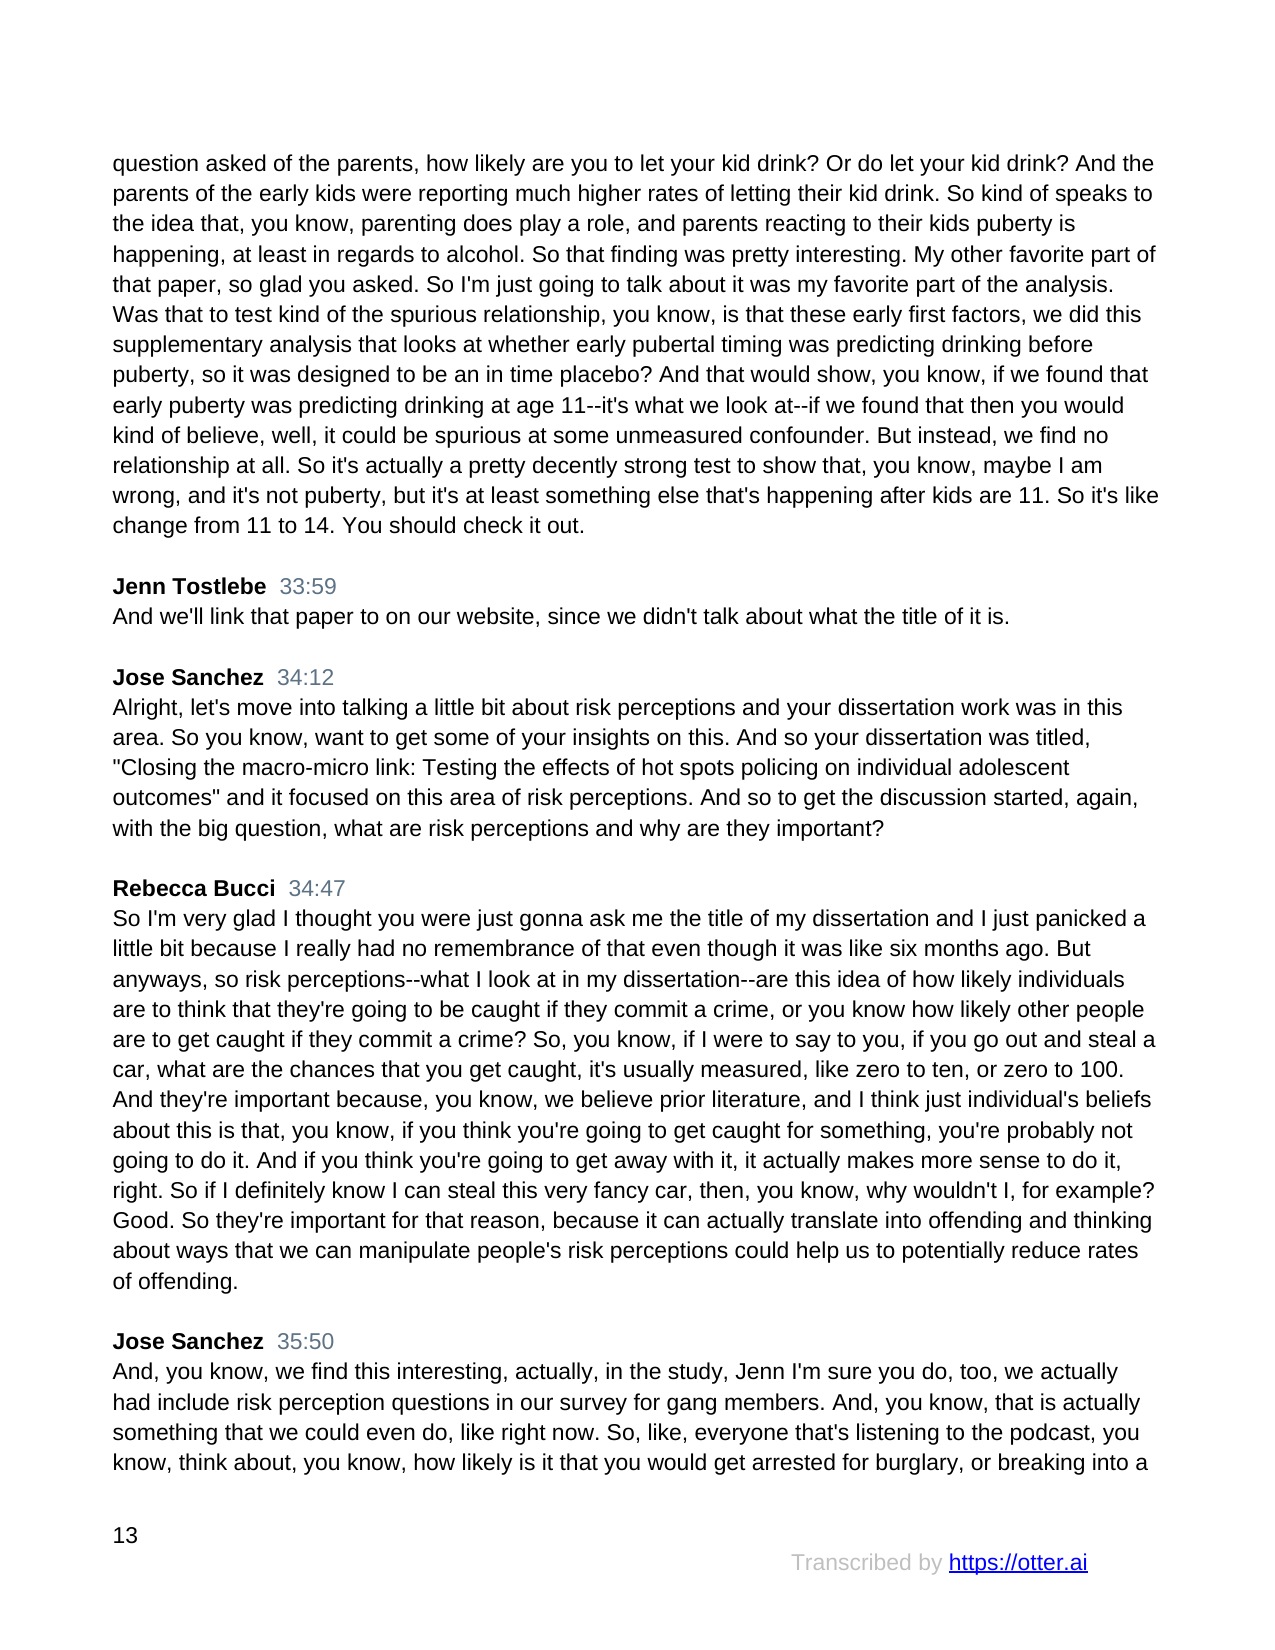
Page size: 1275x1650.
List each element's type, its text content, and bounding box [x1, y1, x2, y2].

text Rebecca Bucci 34:47 [112, 875, 1162, 901]
text So I'm very glad I thought you were just gonna ask me the title of my dissertation and I just panicked a little bit because I really had no remembrance of that even though it was like six months ago. But anyways, so risk perceptions--what I look at in my dissertation--are this idea of how likely individuals are to think that they're going to be caught if they commit a crime, or you know how likely other people are to get caught if they commit a crime? So, you know, if I were to say to you, if you go out and steal a car, what are the chances that you get caught, it's usually measured, like zero to ten, or zero to 100. And they're important because, you know, we believe prior literature, and I think just individual's beliefs about this is that, you know, if you think you're going to get caught for something, you're probably not going to do it. And if you think you're going to get away with it, it actually makes more sense to do it, right. So if I definitely know I can steal this very fancy car, then, you know, why wouldn't I, for example? Good. So they're important for that reason, because it can actually translate into offending and thinking about ways that we can manipulate people's risk perceptions could help us to potentially reduce rates of offending. [112, 905, 1162, 1294]
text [112, 150, 1162, 539]
text Alright, let's move into talking a little bit about risk perceptions and your dissertation work was in this area. So you know, want to get some of your insights on this. And so your dissertation was titled, "Closing the macro-micro link: Testing the effects of hot spots policing on individual adolescent outcomes" and it focused on this area of risk perceptions. And so to get the discussion started, again, with the big question, what are risk perceptions and why are they important? [112, 694, 1162, 841]
text And we'll link that paper to on our website, since we didn't talk about what the title of it is. [112, 603, 1162, 629]
text Jose Sanchez 34:12 [112, 663, 1162, 690]
text Jose Sanchez 35:50 [112, 1328, 1162, 1354]
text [112, 1358, 1162, 1475]
text Jenn Tostlebe 33:59 [112, 573, 1162, 599]
